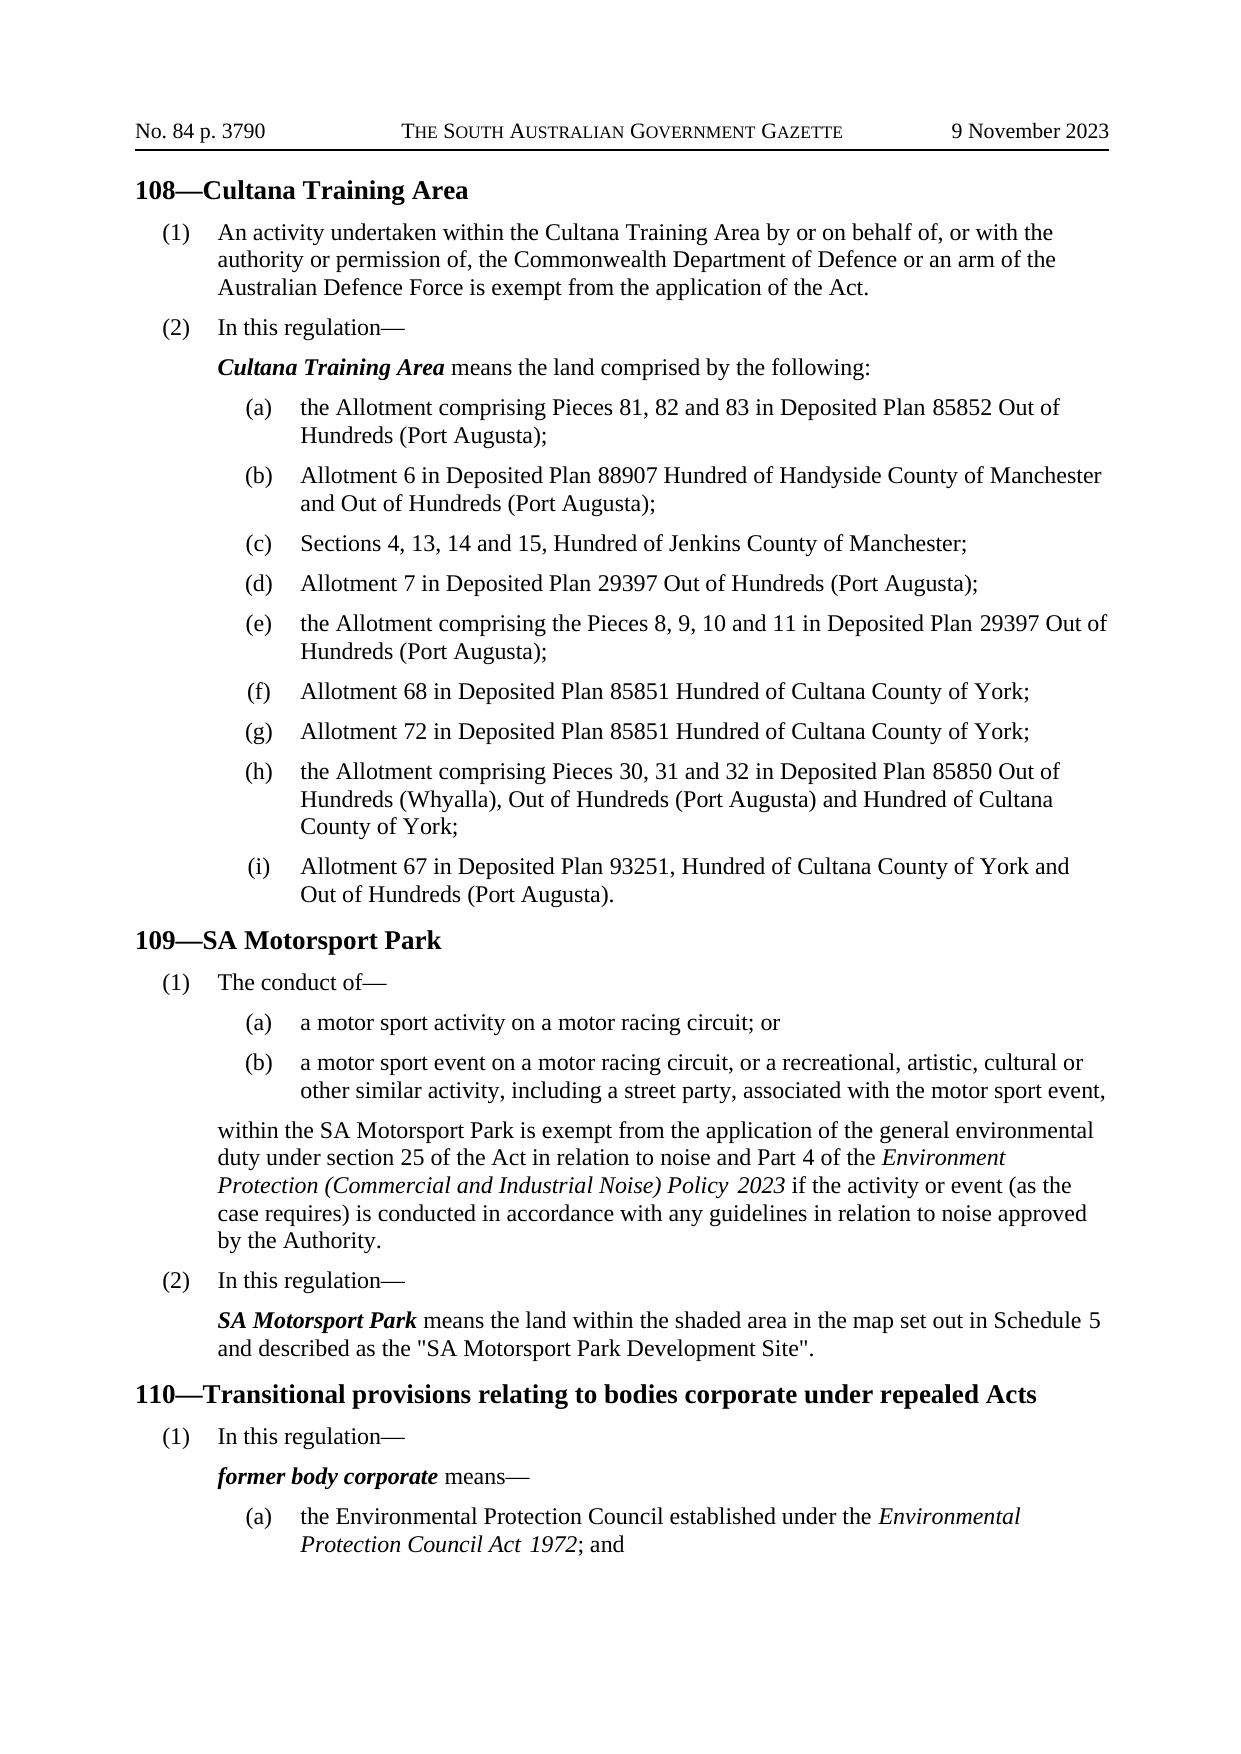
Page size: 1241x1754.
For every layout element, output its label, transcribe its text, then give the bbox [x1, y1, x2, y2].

text within the SA Motorsport Park is exempt from the application of the general environmental duty under section 25 of the Act in relation to noise and Part 4 of the Environment Protection (Commercial and Industrial Noise) Policy 2023 if the activity or event (as the case requires) is conducted in accordance with any guidelines in relation to noise approved by the Authority. [217, 1116, 1109, 1254]
text (2) In this regulation— [135, 1266, 1109, 1294]
text (2) In this regulation— [135, 313, 1109, 341]
text former body corporate means— [217, 1462, 1109, 1489]
text (i) Allotment 67 in Deposited Plan 93251, Hundred of Cultana County of York and Out of Hundreds (Port Augusta). [217, 852, 1109, 907]
text (e) the Allotment comprising the Pieces 8, 9, 10 and 11 in Deposited Plan 29397 Out of Hundreds (Port Augusta); [217, 609, 1109, 664]
text (1) The conduct of— [135, 968, 1109, 995]
text (b) Allotment 6 in Deposited Plan 88907 Hundred of Handyside County of Manchester and Out of Hundreds (Port Augusta); [217, 461, 1109, 516]
text SA Motorsport Park means the land within the shaded area in the map set out in Schedule 5 and described as the "SA Motorsport Park Development Site". [217, 1306, 1109, 1362]
text 108—Cultana Training Area [135, 174, 1109, 205]
text (a) the Allotment comprising Pieces 81, 82 and 83 in Deposited Plan 85852 Out of Hundreds (Port Augusta); [217, 393, 1109, 449]
text (a) a motor sport activity on a motor racing circuit; or [217, 1008, 1109, 1036]
text (a) the Environmental Protection Council established under the Environmental Protection Council Act 1972; and [217, 1502, 1109, 1557]
text 110—Transitional provisions relating to bodies corporate under repealed Acts [135, 1378, 1109, 1409]
text Cultana Training Area means the land comprised by the following: [217, 353, 1109, 381]
text 109—SA Motorsport Park [135, 924, 1109, 955]
text (c) Sections 4, 13, 14 and 15, Hundred of Jenkins County of Manchester; [217, 529, 1109, 556]
text (h) the Allotment comprising Pieces 30, 31 and 32 in Deposited Plan 85850 Out of Hundreds (Whyalla), Out of Hundreds (Port Augusta) and Hundred of Cultana County of York; [217, 757, 1109, 840]
text (g) Allotment 72 in Deposited Plan 85851 Hundred of Cultana County of York; [217, 717, 1109, 744]
text (b) a motor sport event on a motor racing circuit, or a recreational, artistic, cultural or other similar activity, including a street party, associated with the motor sport event, [217, 1048, 1109, 1103]
text (d) Allotment 7 in Deposited Plan 29397 Out of Hundreds (Port Augusta); [217, 569, 1109, 597]
text (1) In this regulation— [135, 1422, 1109, 1449]
text (1) An activity undertaken within the Cultana Training Area by or on behalf of, or with the authority or permission of, the Commonwealth Department of Defence or an arm of the Australian Defence Force is exempt from the application of the Act. [135, 218, 1109, 301]
text (f) Allotment 68 in Deposited Plan 85851 Hundred of Cultana County of York; [217, 677, 1109, 704]
